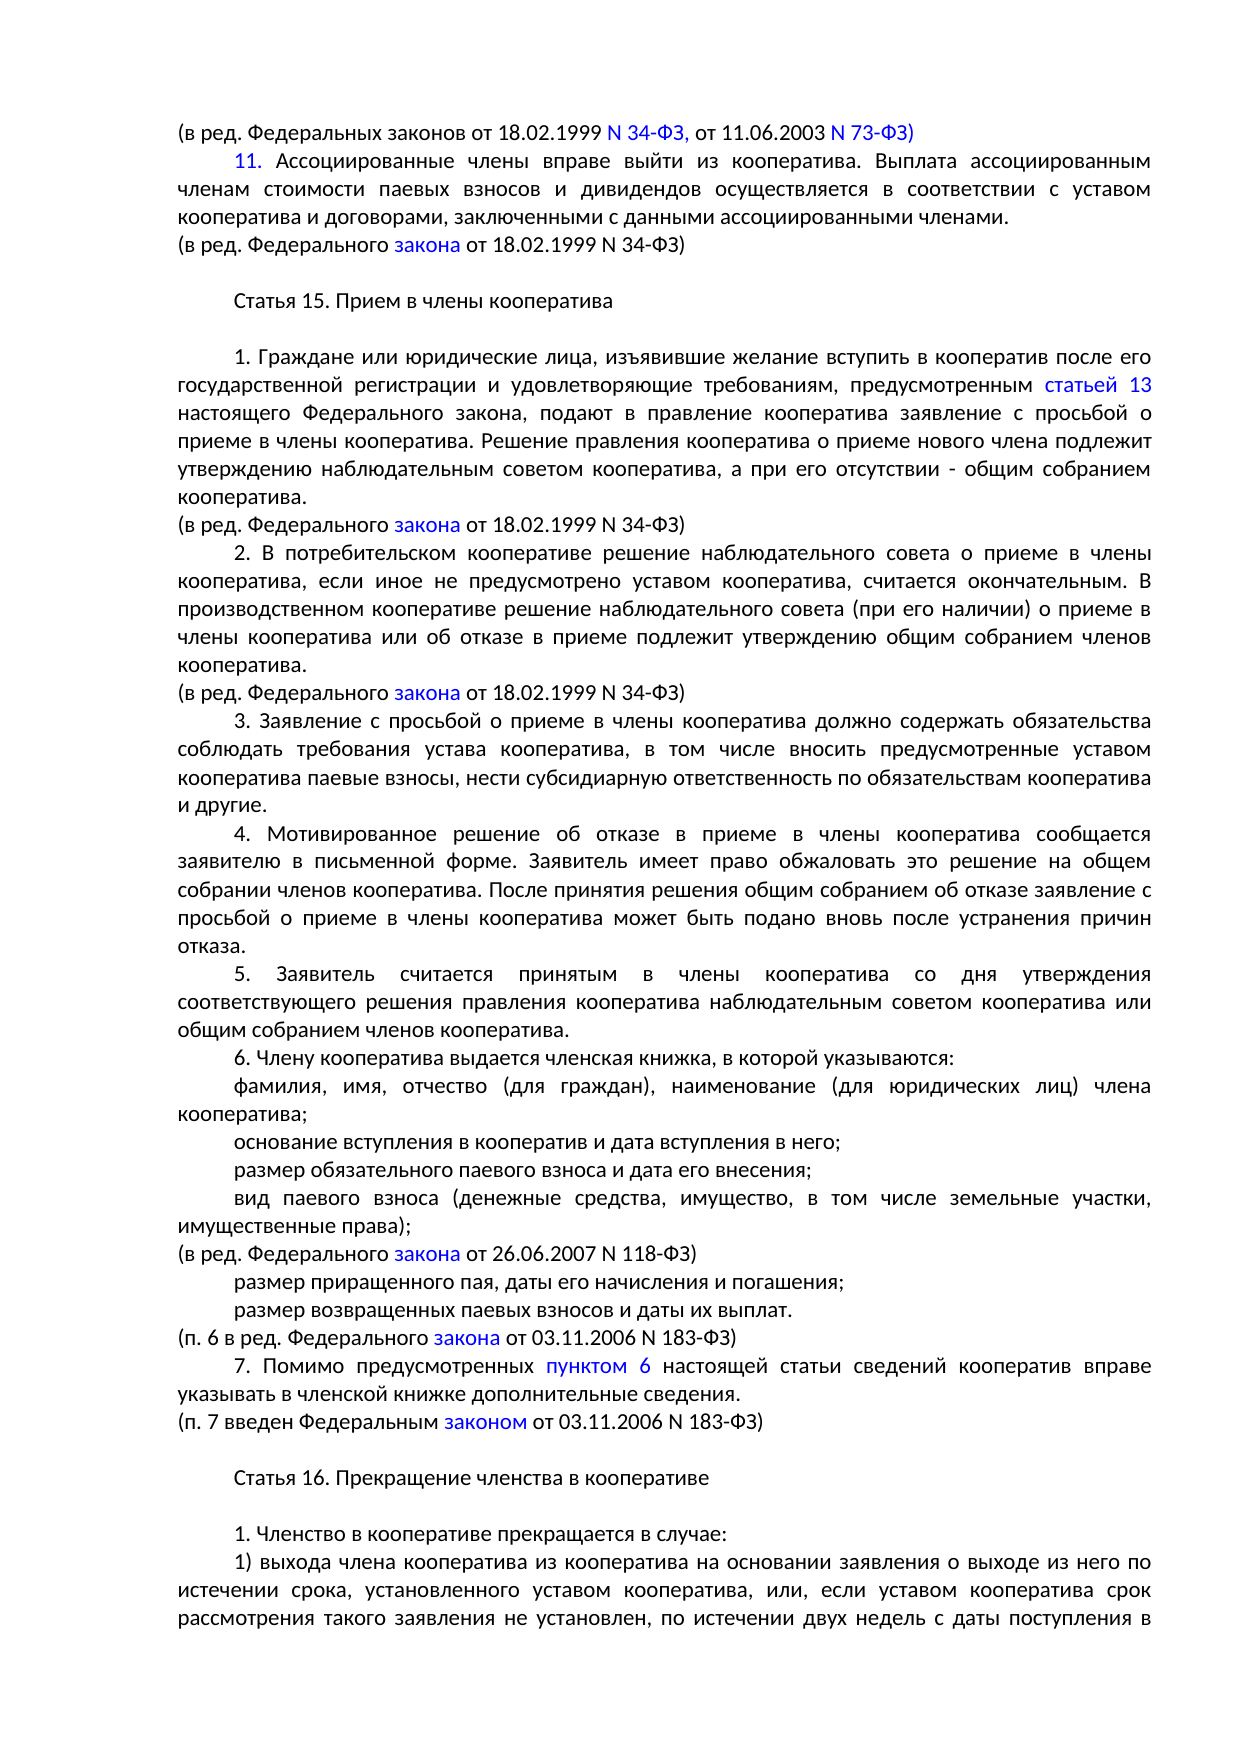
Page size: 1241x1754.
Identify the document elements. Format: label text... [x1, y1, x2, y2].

text 7. Помимо предусмотренных пунктом 6 настоящей статьи сведений кооператив вправе указывать в членской книжке дополнительные сведения. [177, 1351, 1152, 1407]
text 4. Мотивированное решение об отказе в приеме в члены кооператива сообщается заявителю в письменной форме. Заявитель имеет право обжаловать это решение на общем собрании членов кооператива. После принятия решения общим собранием об отказе заявление с просьбой о приеме в члены кооператива может быть подано вновь после устранения причин отказа. [177, 819, 1152, 959]
text 5. Заявитель считается принятым в члены кооператива со дня утверждения соответствующего решения правления кооператива наблюдательным советом кооператива или общим собранием членов кооператива. [177, 959, 1152, 1043]
text (в ред. Федерального закона от 18.02.1999 N 34-ФЗ) [177, 678, 1152, 707]
text (в ред. Федерального закона от 18.02.1999 N 34-ФЗ) [177, 510, 1152, 538]
text (в ред. Федеральных законов от 18.02.1999 N 34-ФЗ, от 11.06.2003 N 73-ФЗ) [177, 118, 1152, 146]
text Статья 15. Прием в члены кооператива [177, 286, 1152, 314]
text размер обязательного паевого взноса и дата его внесения; [177, 1155, 1152, 1183]
text (п. 6 в ред. Федерального закона от 03.11.2006 N 183-ФЗ) [177, 1323, 1152, 1351]
text 6. Члену кооператива выдается членская книжка, в которой указываются: [177, 1043, 1152, 1071]
text (в ред. Федерального закона от 26.06.2007 N 118-ФЗ) [177, 1239, 1152, 1267]
text фамилия, имя, отчество (для граждан), наименование (для юридических лиц) члена кооператива; [177, 1071, 1152, 1127]
text размер приращенного пая, даты его начисления и погашения; [177, 1267, 1152, 1295]
text основание вступления в кооператив и дата вступления в него; [177, 1127, 1152, 1155]
text (п. 7 введен Федеральным законом от 03.11.2006 N 183-ФЗ) [177, 1407, 1152, 1435]
text Статья 16. Прекращение членства в кооперативе [177, 1463, 1152, 1491]
text 3. Заявление с просьбой о приеме в члены кооператива должно содержать обязательства соблюдать требования устава кооператива, в том числе вносить предусмотренные уставом кооператива паевые взносы, нести субсидиарную ответственность по обязательствам кооператива и другие. [177, 707, 1152, 819]
text (в ред. Федерального закона от 18.02.1999 N 34-ФЗ) [177, 230, 1152, 258]
text размер возвращенных паевых взносов и даты их выплат. [177, 1295, 1152, 1323]
text 1. Граждане или юридические лица, изъявившие желание вступить в кооператив после его государственной регистрации и удовлетворяющие требованиям, предусмотренным статьей 13 настоящего Федерального закона, подают в правление кооператива заявление с просьбой о приеме в члены кооператива. Решение правления кооператива о приеме нового члена подлежит утверждению наблюдательным советом кооператива, а при его отсутствии - общим собранием кооператива. [177, 342, 1152, 510]
text 11. Ассоциированные члены вправе выйти из кооператива. Выплата ассоциированным членам стоимости паевых взносов и дивидендов осуществляется в соответствии с уставом кооператива и договорами, заключенными с данными ассоциированными членами. [177, 146, 1152, 230]
text 2. В потребительском кооперативе решение наблюдательного совета о приеме в члены кооператива, если иное не предусмотрено уставом кооператива, считается окончательным. В производственном кооперативе решение наблюдательного совета (при его наличии) о приеме в члены кооператива или об отказе в приеме подлежит утверждению общим собранием членов кооператива. [177, 538, 1152, 678]
text 1. Членство в кооперативе прекращается в случае: [177, 1519, 1152, 1547]
text вид паевого взноса (денежные средства, имущество, в том числе земельные участки, имущественные права); [177, 1183, 1152, 1239]
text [177, 1547, 1152, 1631]
